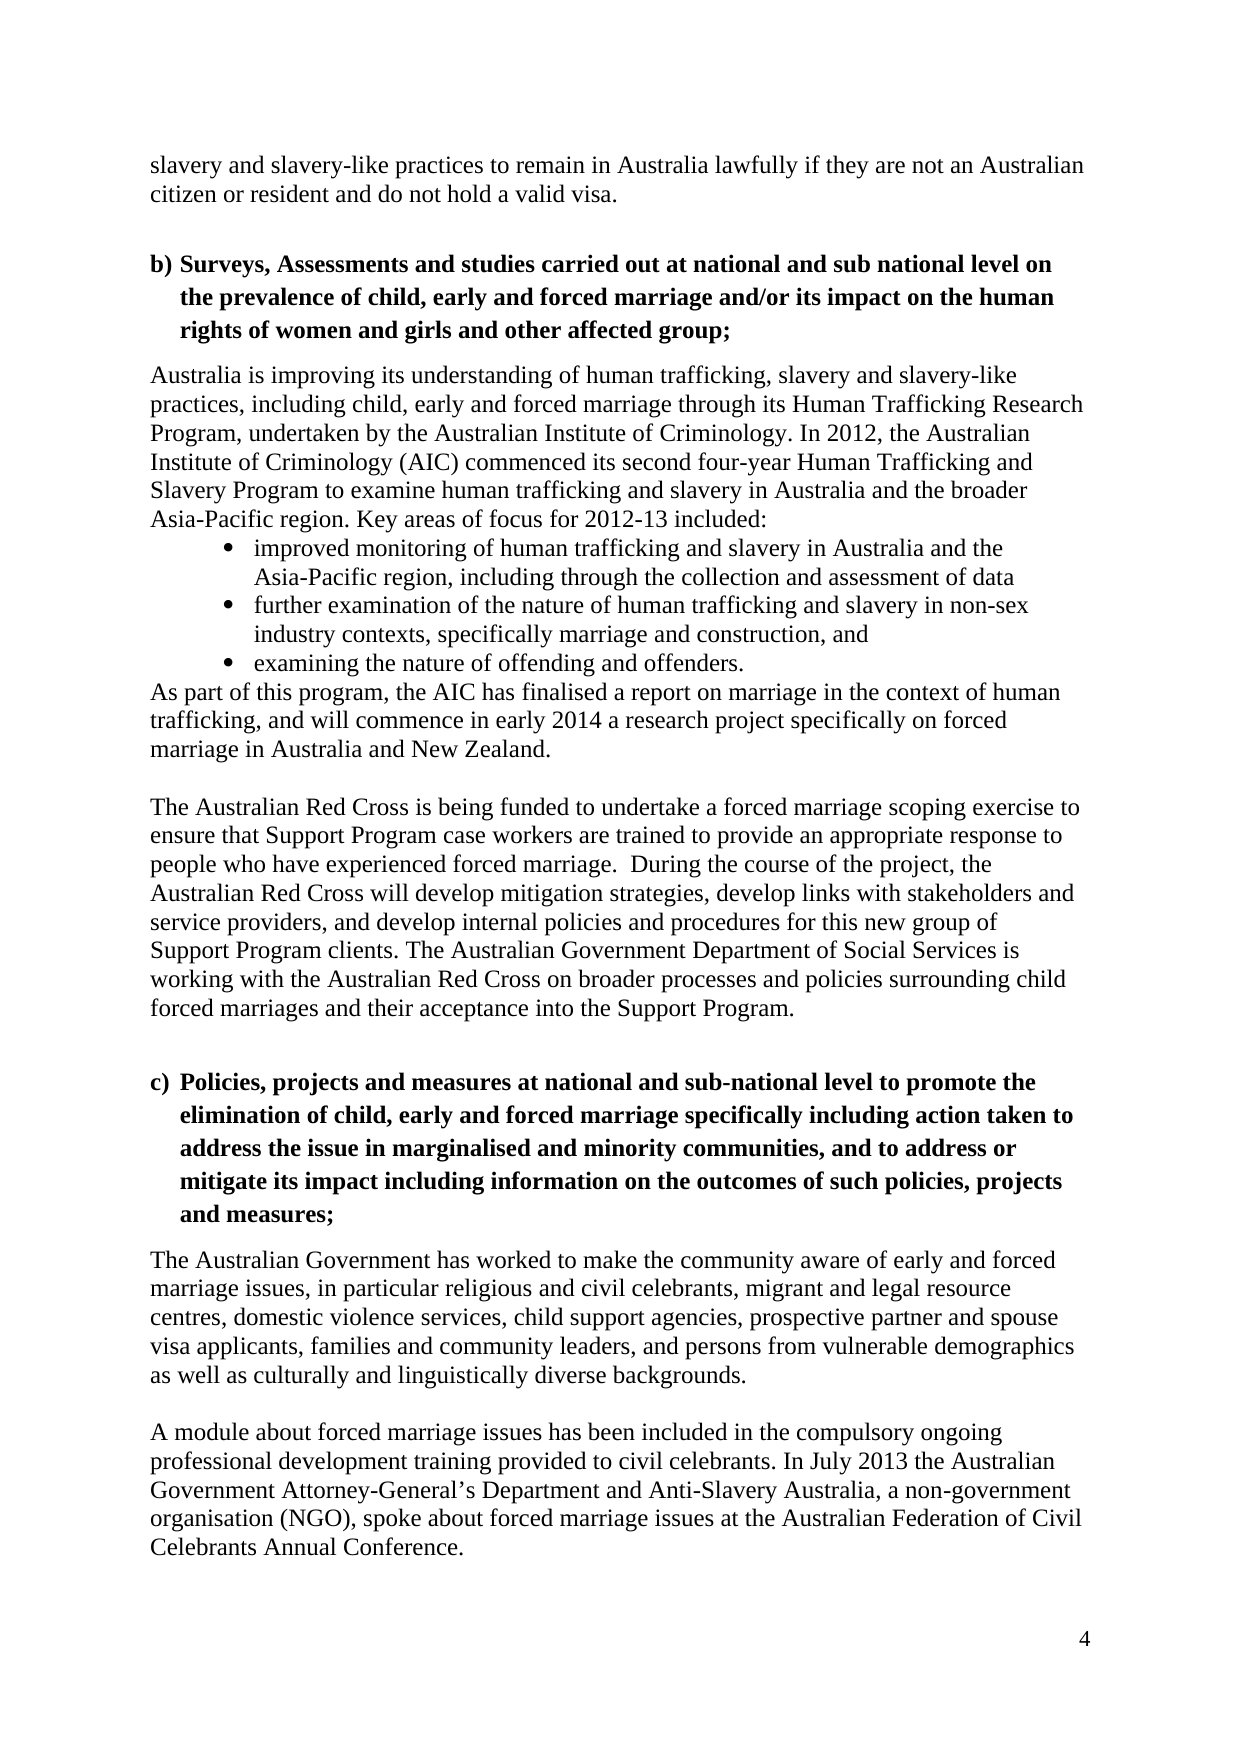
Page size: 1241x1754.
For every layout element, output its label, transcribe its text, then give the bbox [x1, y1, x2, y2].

text As part of this program, the AIC has finalised a report on marriage in the context of human trafficking, and will commence in early 2014 a research project specifically on forced marriage in Australia and New Zealand. [150, 677, 1090, 763]
text Australia is improving its understanding of human trafficking, slavery and slavery-like practices, including child, early and forced marriage through its Human Trafficking Research Program, undertaken by the Australian Institute of Criminology. In 2012, the Australian Institute of Criminology (AIC) commenced its second four-year Human Trafficking and Slavery Program to examine human trafficking and slavery in Australia and the broader Asia-Pacific region. Key areas of focus for 2012-13 included: [150, 360, 1090, 533]
list Surveys, Assessments and studies carried out at national and sub national level on the prevalence of child, early and forced marriage and/or its impact on the human rights of women and girls and other affected group; [150, 249, 1090, 343]
list further examination of the nature of human trafficking and slavery in non-sex industry contexts, specifically marriage and construction, and [224, 590, 1090, 648]
text A module about forced marriage issues has been included in the compulsory ongoing professional development training provided to civil celebrants. In July 2013 the Australian Government Attorney-General’s Department and Anti-Slavery Australia, a non-government organisation (NGO), spoke about forced marriage issues at the Australian Federation of Civil Celebrants Annual Conference. [150, 1417, 1090, 1561]
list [150, 150, 1090, 207]
text The Australian Government has worked to make the community aware of early and forced marriage issues, in particular religious and civil celebrants, migrant and legal resource centres, domestic violence services, child support agencies, prospective partner and spouse visa applicants, families and community leaders, and persons from vulnerable demographics as well as culturally and linguistically diverse backgrounds. [150, 1245, 1090, 1388]
text The Australian Red Cross is being funded to undertake a forced marriage scoping exercise to ensure that Support Program case workers are trained to provide an appropriate response to people who have experienced forced marriage. During the course of the project, the Australian Red Cross will develop mitigation strategies, develop links with stakeholders and service providers, and develop internal policies and procedures for this new group of Support Program clients. The Australian Government Department of Social Services is working with the Australian Red Cross on broader processes and policies surrounding child forced marriages and their acceptance into the Support Program. [150, 792, 1090, 1022]
list improved monitoring of human trafficking and slavery in Australia and the Asia-Pacific region, including through the collection and assessment of data [224, 533, 1090, 590]
list examining the nature of offending and offenders. [224, 648, 1090, 677]
list Policies, projects and measures at national and sub-national level to promote the elimination of child, early and forced marriage specifically including action taken to address the issue in marginalised and minority communities, and to address or mitigate its impact including information on the outcomes of such policies, projects and measures; [150, 1067, 1090, 1228]
